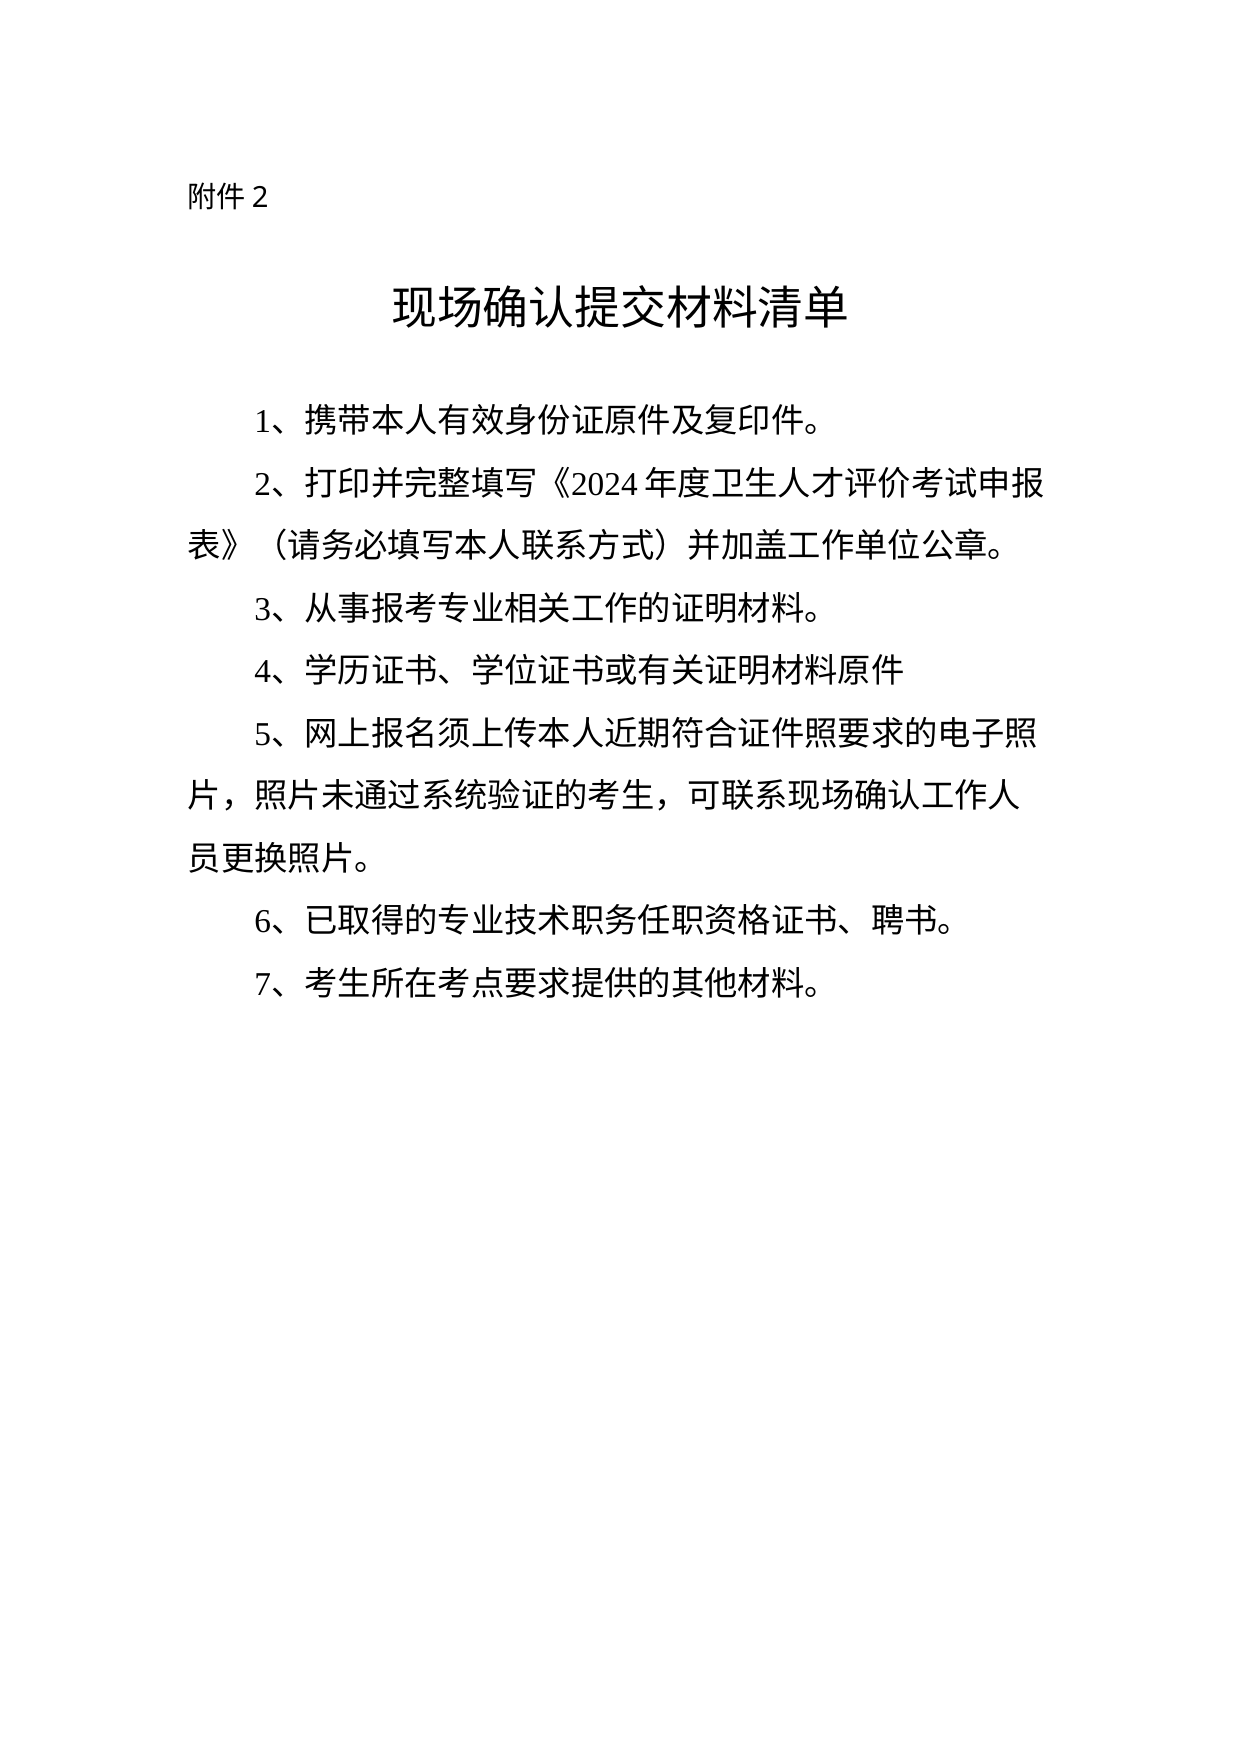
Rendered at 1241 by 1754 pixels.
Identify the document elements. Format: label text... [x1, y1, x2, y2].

text 4、学历证书、学位证书或有关证明材料原件 [187, 633, 1053, 695]
text 6、已取得的专业技术职务任职资格证书、聘书。 [187, 883, 1053, 945]
text 7、考生所在考点要求提供的其他材料。 [187, 945, 1053, 1008]
text 1、携带本人有效身份证原件及复印件。 [187, 383, 1053, 445]
text 3、从事报考专业相关工作的证明材料。 [187, 570, 1053, 633]
text 2、打印并完整填写《2024年度卫生人才评价考试申报表》（请务必填写本人联系方式）并加盖工作单位公章。 [187, 445, 1053, 570]
text 现场确认提交材料清单 [187, 256, 1053, 354]
text 附件2 [187, 162, 1053, 227]
text 5、网上报名须上传本人近期符合证件照要求的电子照片，照片未通过系统验证的考生，可联系现场确认工作人员更换照片。 [187, 695, 1053, 883]
